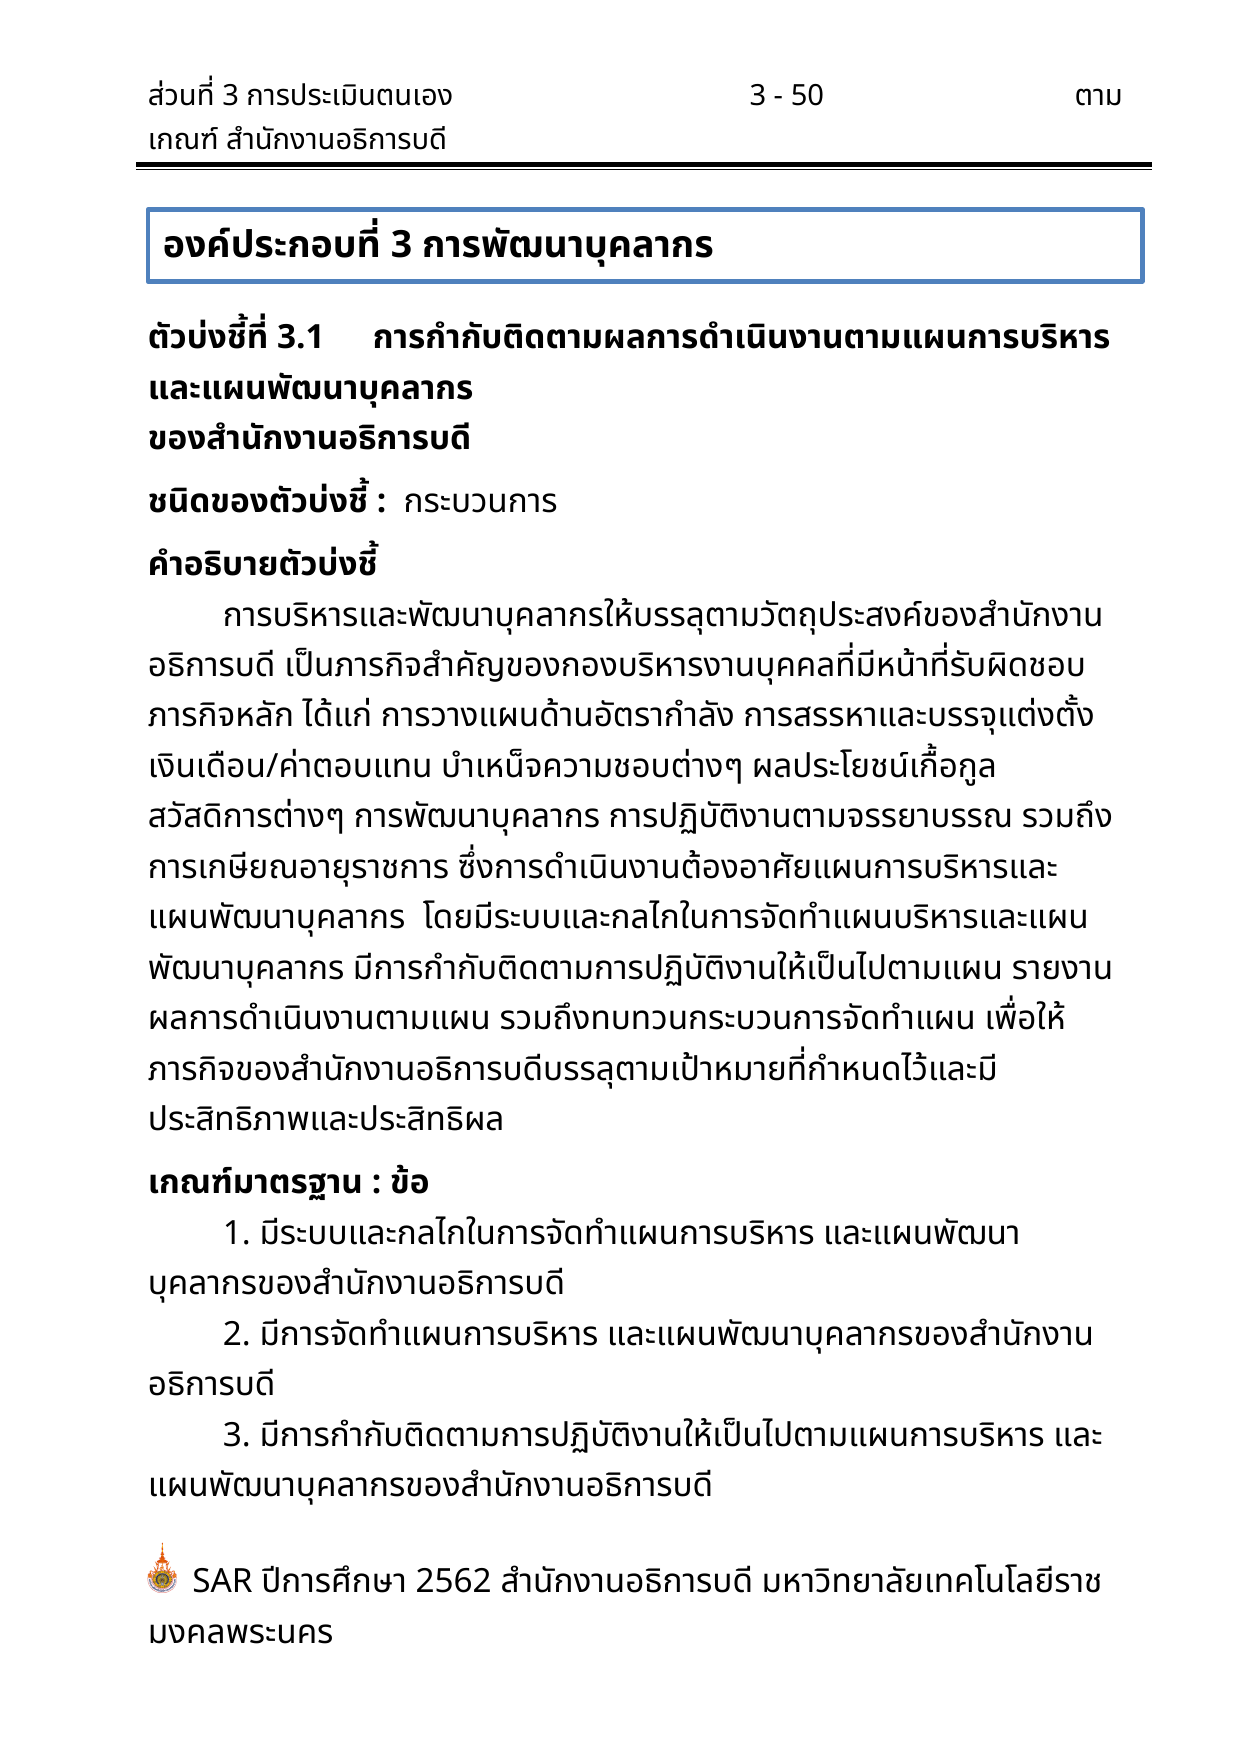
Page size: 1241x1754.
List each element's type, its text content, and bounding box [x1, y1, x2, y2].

text ของสำนักงานอธิการบดี [148, 414, 1116, 464]
text เกณฑ์มาตรฐาน : ข้อ [148, 1158, 1116, 1208]
text 2. มีการจัดทำแผนการบริหาร และแผนพัฒนาบุคลากรของสำนักงานอธิการบดี [148, 1309, 1116, 1411]
text คำอธิบายตัวบ่งชี้ [148, 540, 1116, 591]
text ชนิดของตัวบ่งชี้ : กระบวนการ [148, 477, 1116, 528]
picture [147, 1542, 177, 1593]
text ตัวบ่งชี้ที่ 3.1 การกำกับติดตามผลการดำเนินงานตามแผนการบริหารและแผนพัฒนาบุคลากร [148, 313, 1116, 414]
text 1. มีระบบและกลไกในการจัดทำแผนการบริหาร และแผนพัฒนาบุคลากรของสำนักงานอธิการบดี [148, 1208, 1116, 1309]
text การบริหารและพัฒนาบุคลากรให้บรรลุตามวัตถุประสงค์ของสำนักงานอธิการบดี เป็นภารกิจสำคัญของกองบริหารงานบุคคลที่มีหน้าที่รับผิดชอบภารกิจหลัก ได้แก่ การวางแผนด้านอัตรากำลัง การสรรหาและบรรจุแต่งตั้ง เงินเดือน/ค่าตอบแทน บำเหน็จความชอบต่างๆ ผลประโยชน์เกื้อกูล สวัสดิการต่างๆ การพัฒนาบุคลากร การปฏิบัติงานตามจรรยาบรรณ รวมถึงการเกษียณอายุราชการ ซึ่งการดำเนินงานต้องอาศัยแผนการบริหารและแผนพัฒนาบุคลากร โดยมีระบบและกลไกในการจัดทำแผนบริหารและแผนพัฒนาบุคลากร มีการกำกับติดตามการปฏิบัติงานให้เป็นไปตามแผน รายงานผลการดำเนินงานตามแผน รวมถึงทบทวนกระบวนการจัดทำแผน เพื่อให้ภารกิจของสำนักงานอธิการบดีบรรลุตามเป้าหมายที่กำหนดไว้และมีประสิทธิภาพและประสิทธิผล [148, 591, 1116, 1145]
text 3. มีการกำกับติดตามการปฏิบัติงานให้เป็นไปตามแผนการบริหาร และแผนพัฒนาบุคลากรของสำนักงานอธิการบดี [148, 1411, 1116, 1512]
